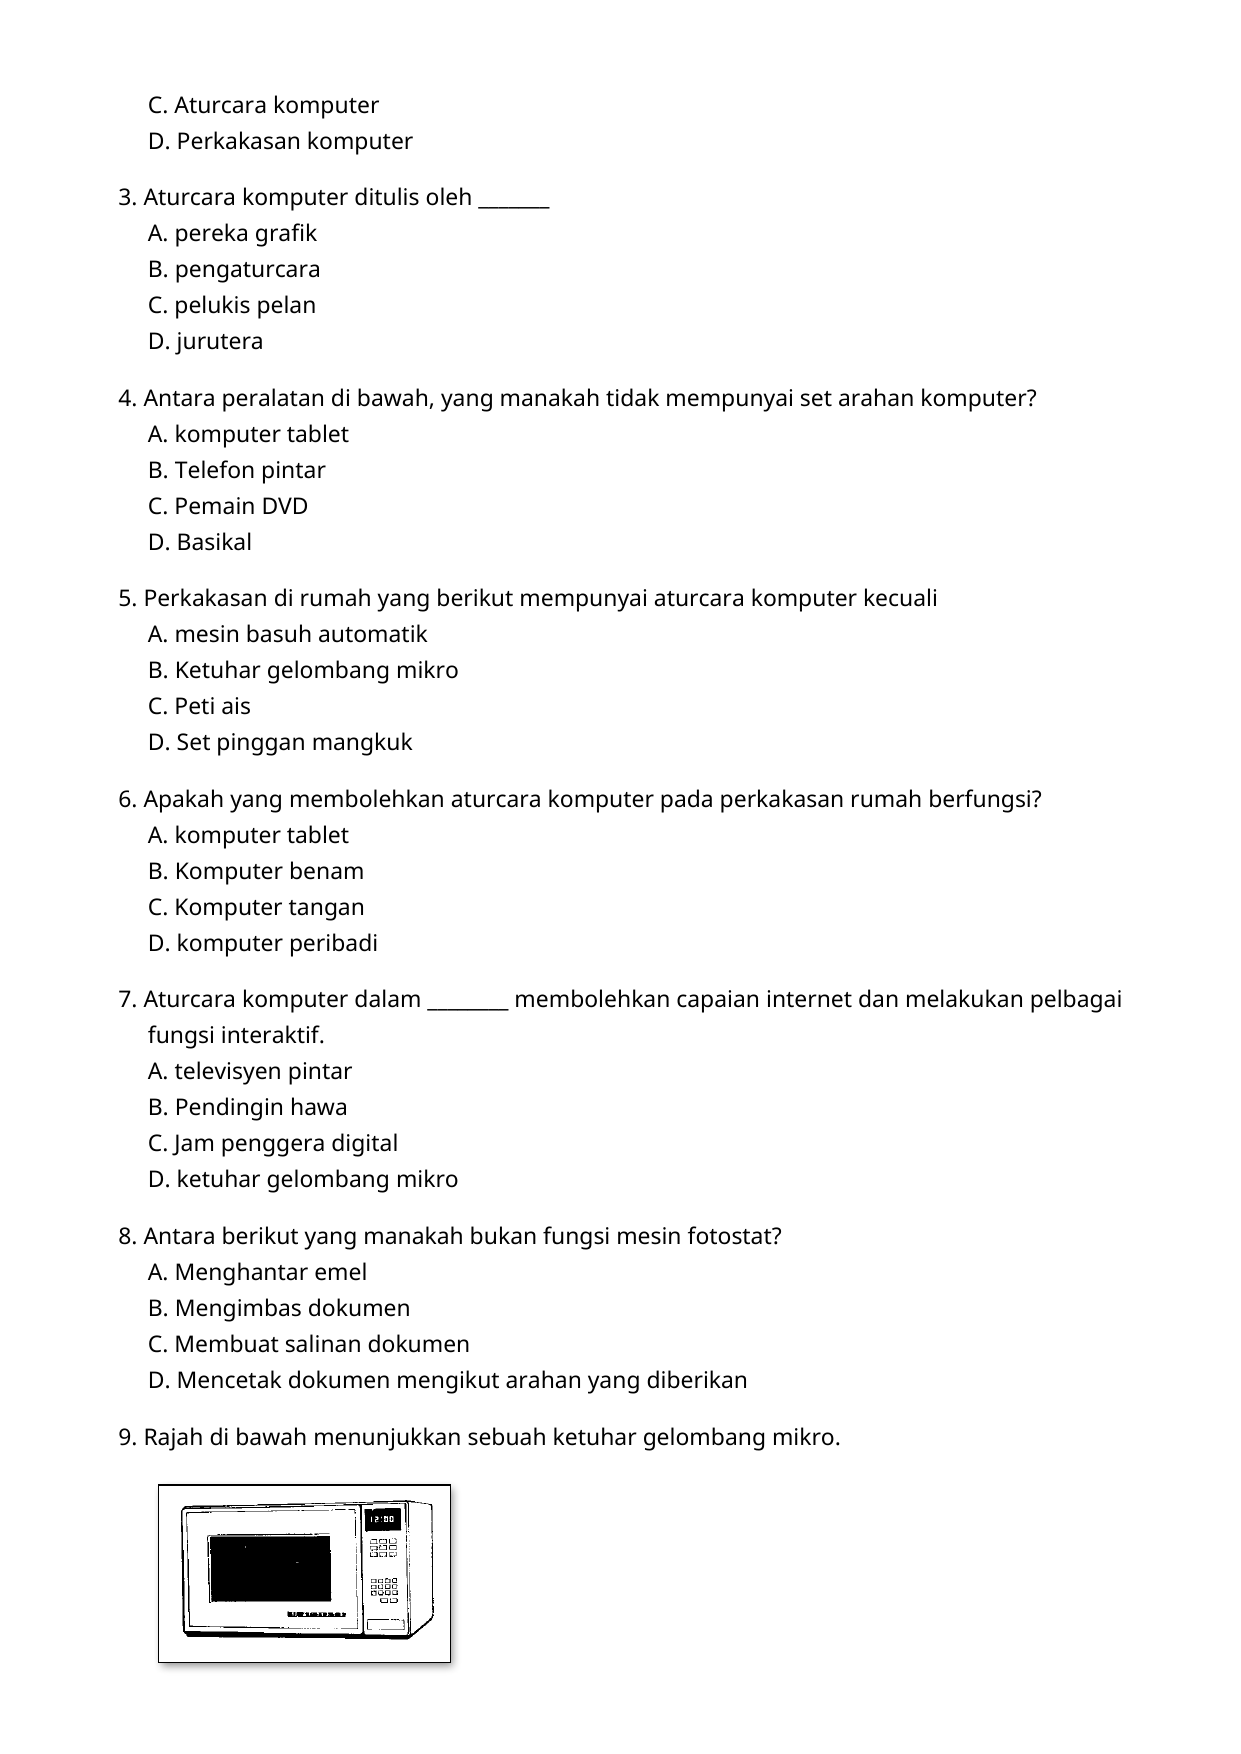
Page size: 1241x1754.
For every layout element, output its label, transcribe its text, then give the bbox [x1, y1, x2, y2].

text 8. Antara berikut yang manakah bukan fungsi mesin fotostat? A. Menghantar emel B. Mengimbas dokumen C. Membuat salinan dokumen D. Mencetak dokumen mengikut arahan yang diberikan [118, 1220, 1166, 1395]
text 3. Aturcara komputer ditulis oleh _______ A. pereka grafik B. pengaturcara C. pelukis pelan D. jurutera [118, 181, 1166, 356]
text 6. Apakah yang membolehkan aturcara komputer pada perkakasan rumah berfungsi? A. komputer tablet B. Komputer benam C. Komputer tangan D. komputer peribadi [118, 783, 1166, 958]
text 4. Antara peralatan di bawah, yang manakah tidak mempunyai set arahan komputer? A. komputer tablet B. Telefon pintar C. Pemain DVD D. Basikal [118, 382, 1166, 557]
text 9. Rajah di bawah menunjukkan sebuah ketuhar gelombang mikro. [118, 1420, 1166, 1605]
text 5. Perkakasan di rumah yang berikut mempunyai aturcara komputer kecuali A. mesin basuh automatik B. Ketuhar gelombang mikro C. Peti ais D. Set pinggan mangkuk [118, 582, 1166, 757]
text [118, 89, 1166, 156]
text 7. Aturcara komputer dalam ________ membolehkan capaian internet dan melakukan pelbagai fungsi interaktif. A. televisyen pintar B. Pendingin hawa C. Jam penggera digital D. ketuhar gelombang mikro [118, 983, 1166, 1194]
